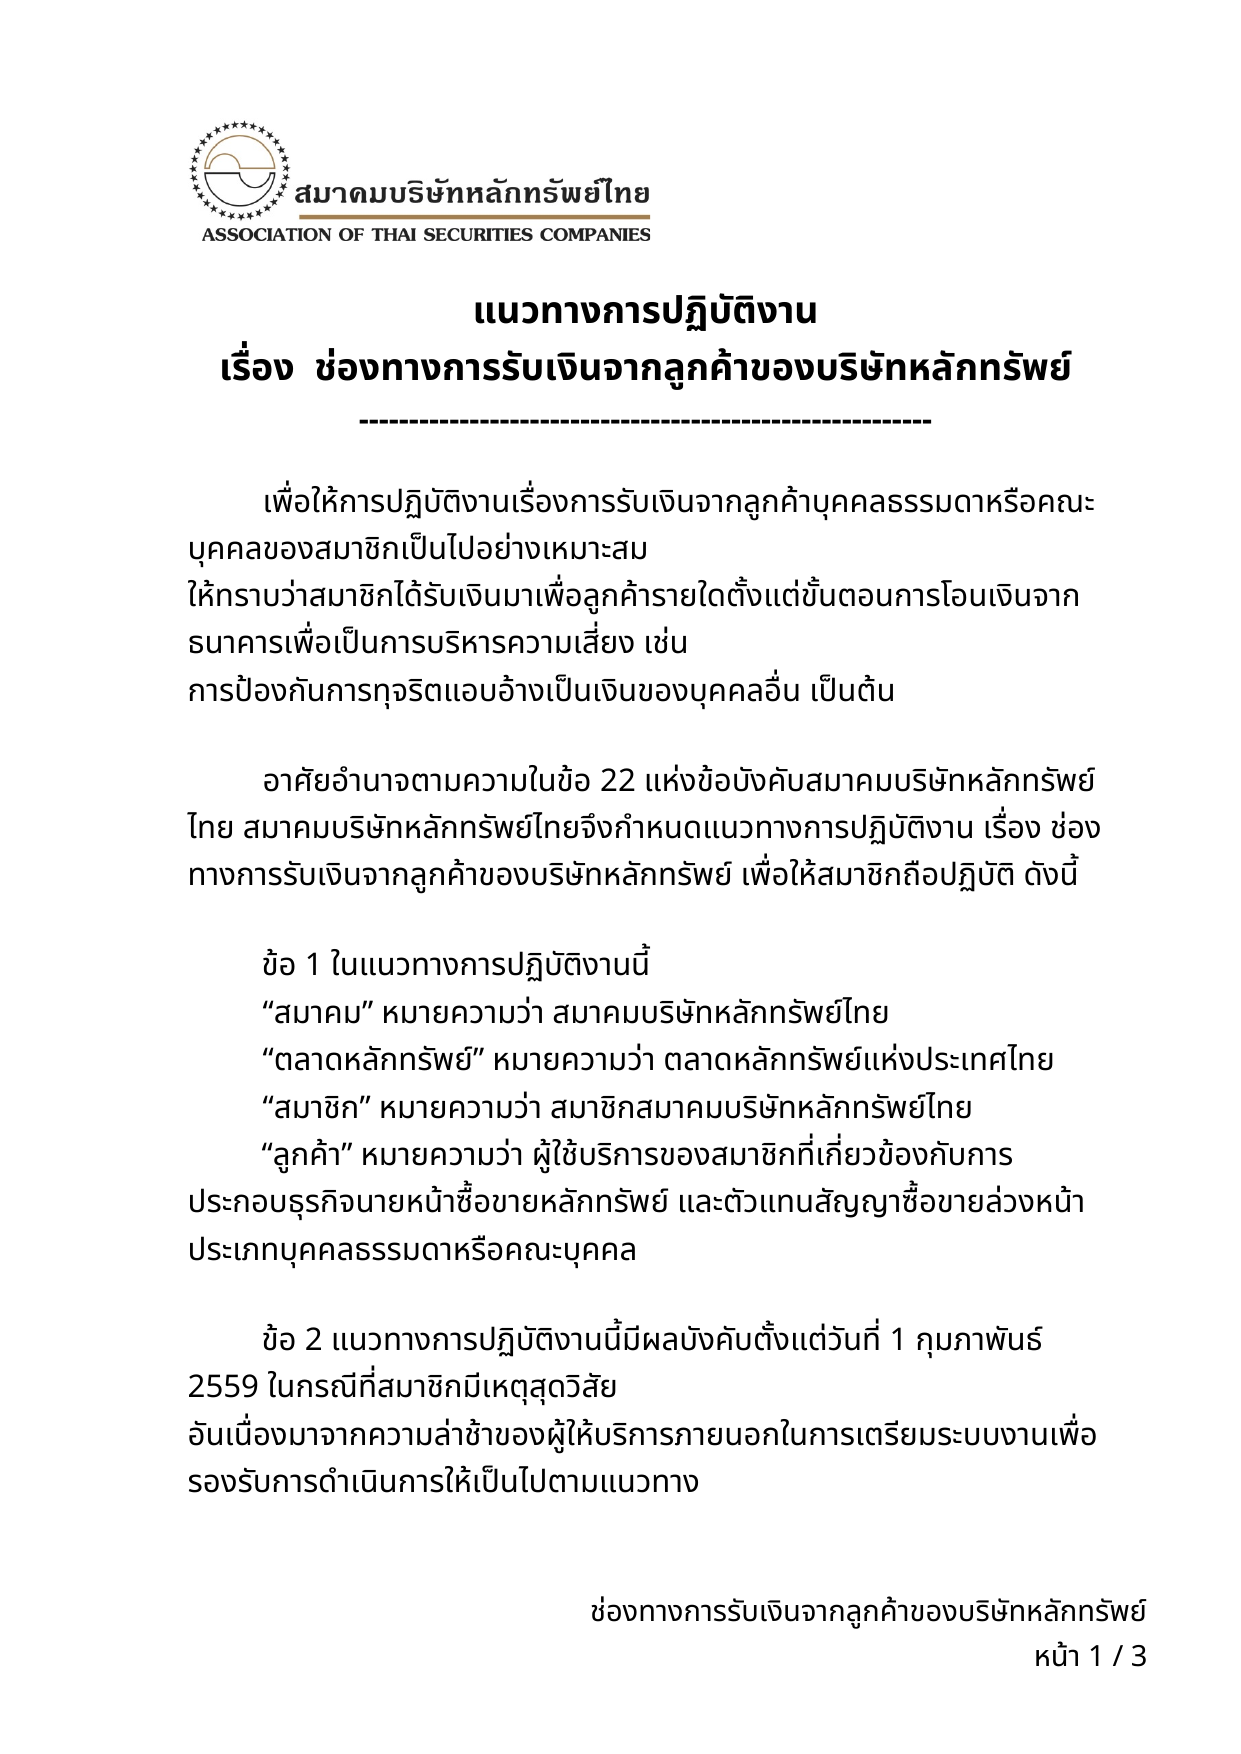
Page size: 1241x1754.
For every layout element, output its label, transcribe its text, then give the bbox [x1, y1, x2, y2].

text ข้อ 1 ในแนวทางการปฏิบัติงานนี้ [187, 942, 1103, 990]
text “ลูกค้า” หมายความว่า ผู้ใช้บริการของสมาชิกที่เกี่ยวข้องกับการประกอบธุรกิจนายหน้าซื้อขายหลักทรัพย์ และตัวแทนสัญญาซื้อขายล่วงหน้า ประเภทบุคคลธรรมดาหรือคณะบุคคล [187, 1132, 1103, 1274]
text --------------------------------------------------------- [187, 397, 1103, 439]
text แนวทางการปฏิบัติงาน [187, 284, 1103, 340]
text อาศัยอำนาจตามความในข้อ 22 แห่งข้อบังคับสมาคมบริษัทหลักทรัพย์ไทย สมาคมบริษัทหลักทรัพย์ไทยจึงกำหนดแนวทางการปฏิบัติงาน เรื่อง ช่องทางการรับเงินจากลูกค้าของบริษัทหลักทรัพย์ เพื่อให้สมาชิกถือปฏิบัติ ดังนี้ [187, 758, 1103, 900]
picture [187, 118, 650, 241]
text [187, 1317, 1103, 1506]
text เรื่อง ช่องทางการรับเงินจากลูกค้าของบริษัทหลักทรัพย์ [187, 340, 1103, 397]
text “สมาชิก” หมายความว่า สมาชิกสมาคมบริษัทหลักทรัพย์ไทย [261, 1085, 1103, 1132]
text “สมาคม” หมายความว่า สมาคมบริษัทหลักทรัพย์ไทย [261, 990, 1103, 1037]
text “ตลาดหลักทรัพย์” หมายความว่า ตลาดหลักทรัพย์แห่งประเทศไทย [261, 1037, 1103, 1085]
text เพื่อให้การปฏิบัติงานเรื่องการรับเงินจากลูกค้าบุคคลธรรมดาหรือคณะบุคคลของสมาชิกเป็นไปอย่างเหมาะสม ให้ทราบว่าสมาชิกได้รับเงินมาเพื่อลูกค้ารายใดตั้งแต่ขั้นตอนการโอนเงินจากธนาคารเพื่อเป็นการบริหารความเสี่ยง เช่น การป้องกันการทุจริตแอบอ้างเป็นเงินของบุคคลอื่น เป็นต้น [187, 479, 1103, 715]
